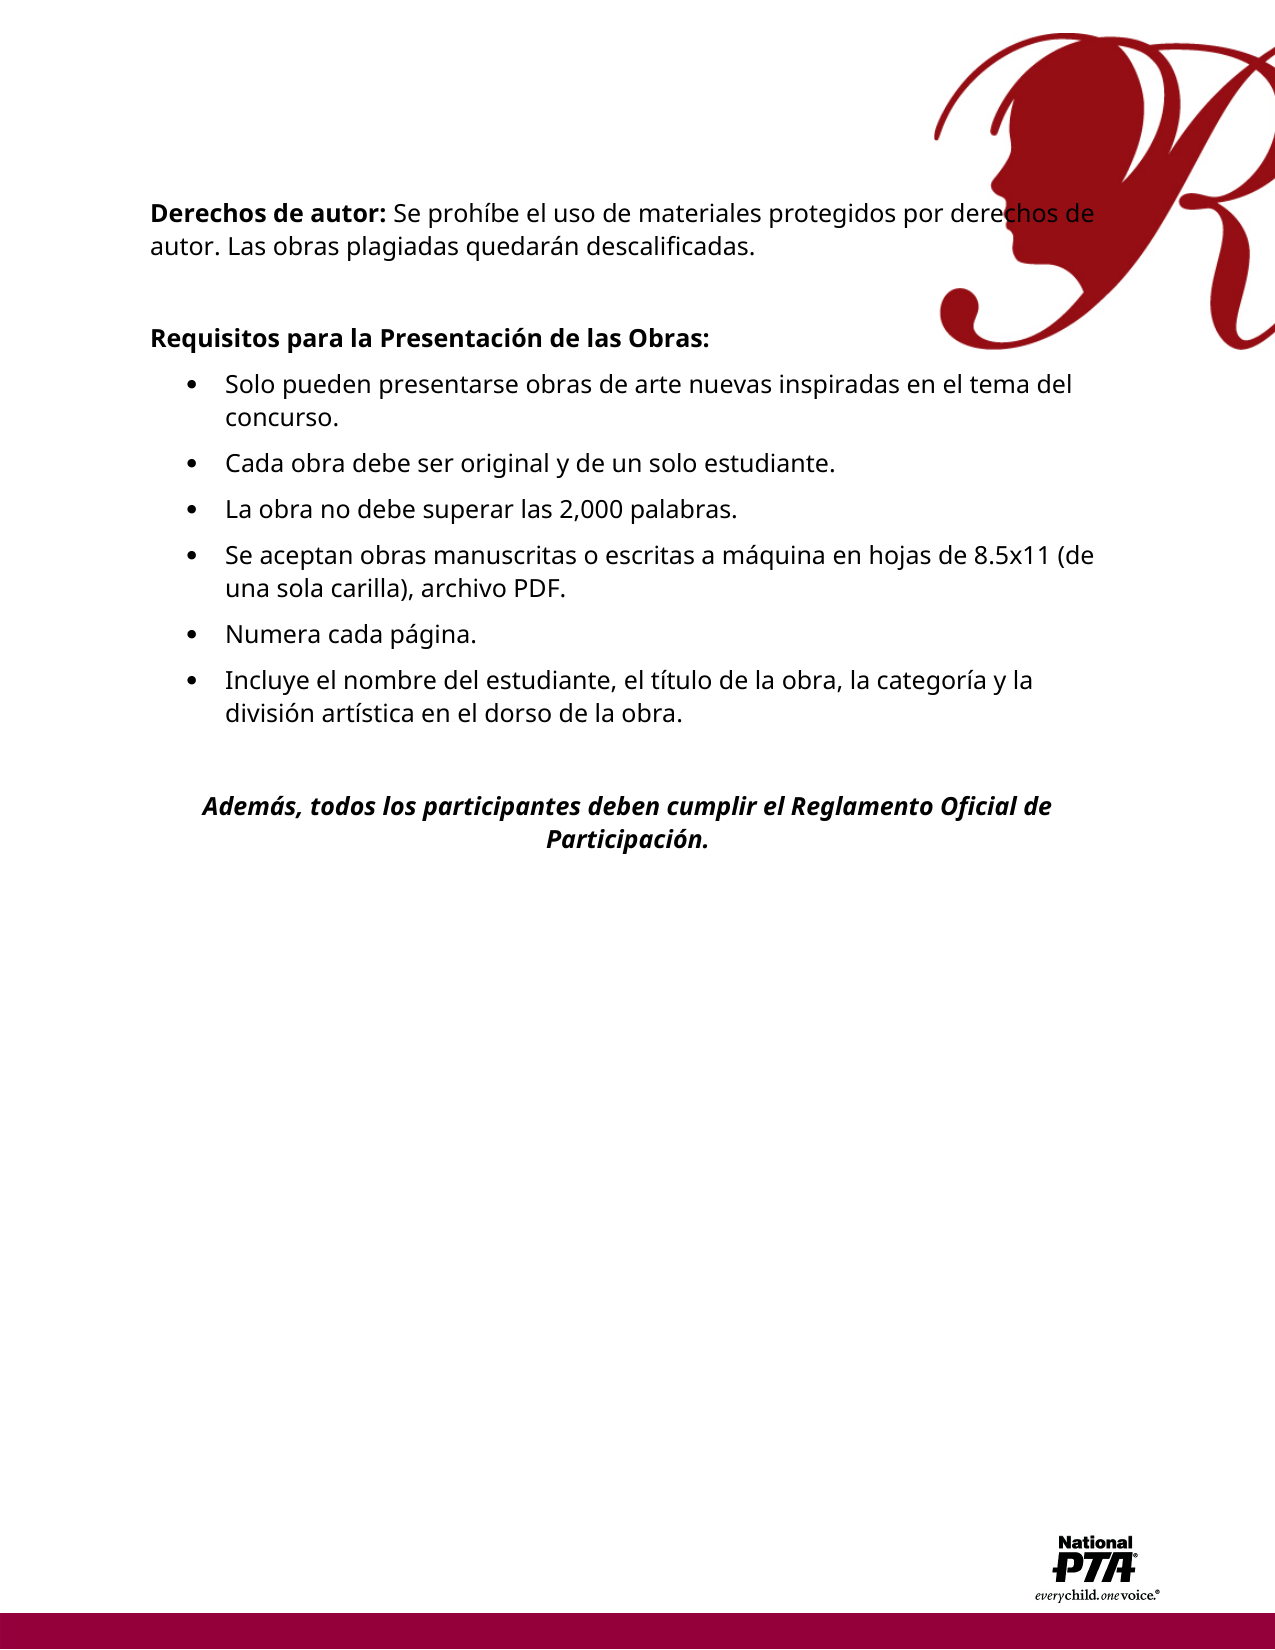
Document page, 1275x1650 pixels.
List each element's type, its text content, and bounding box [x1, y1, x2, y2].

list La obra no debe superar las 2,000 palabras. [187, 492, 1108, 525]
list Incluye el nombre del estudiante, el título de la obra, la categoría y la división artística en el dorso de la obra. [187, 663, 1108, 729]
text Requisitos para la Presentación de las Obras: [150, 321, 1108, 354]
text Además, todos los participantes deben cumplir el Reglamento Oficial de Participación. [150, 789, 1108, 855]
list Cada obra debe ser original y de un solo estudiante. [187, 446, 1108, 479]
list Solo pueden presentarse obras de arte nuevas inspiradas en el tema del concurso. [187, 367, 1108, 433]
list Numera cada página. [187, 617, 1108, 650]
picture [0, 1449, 1275, 1649]
picture [934, 33, 1275, 350]
list Se aceptan obras manuscritas o escritas a máquina en hojas de 8.5x11 (de una sola carilla), archivo PDF. [187, 538, 1108, 604]
text Derechos de autor: Se prohíbe el uso de materiales protegidos por derechos de autor. Las obras plagiadas quedarán descalificadas. [150, 196, 1108, 263]
